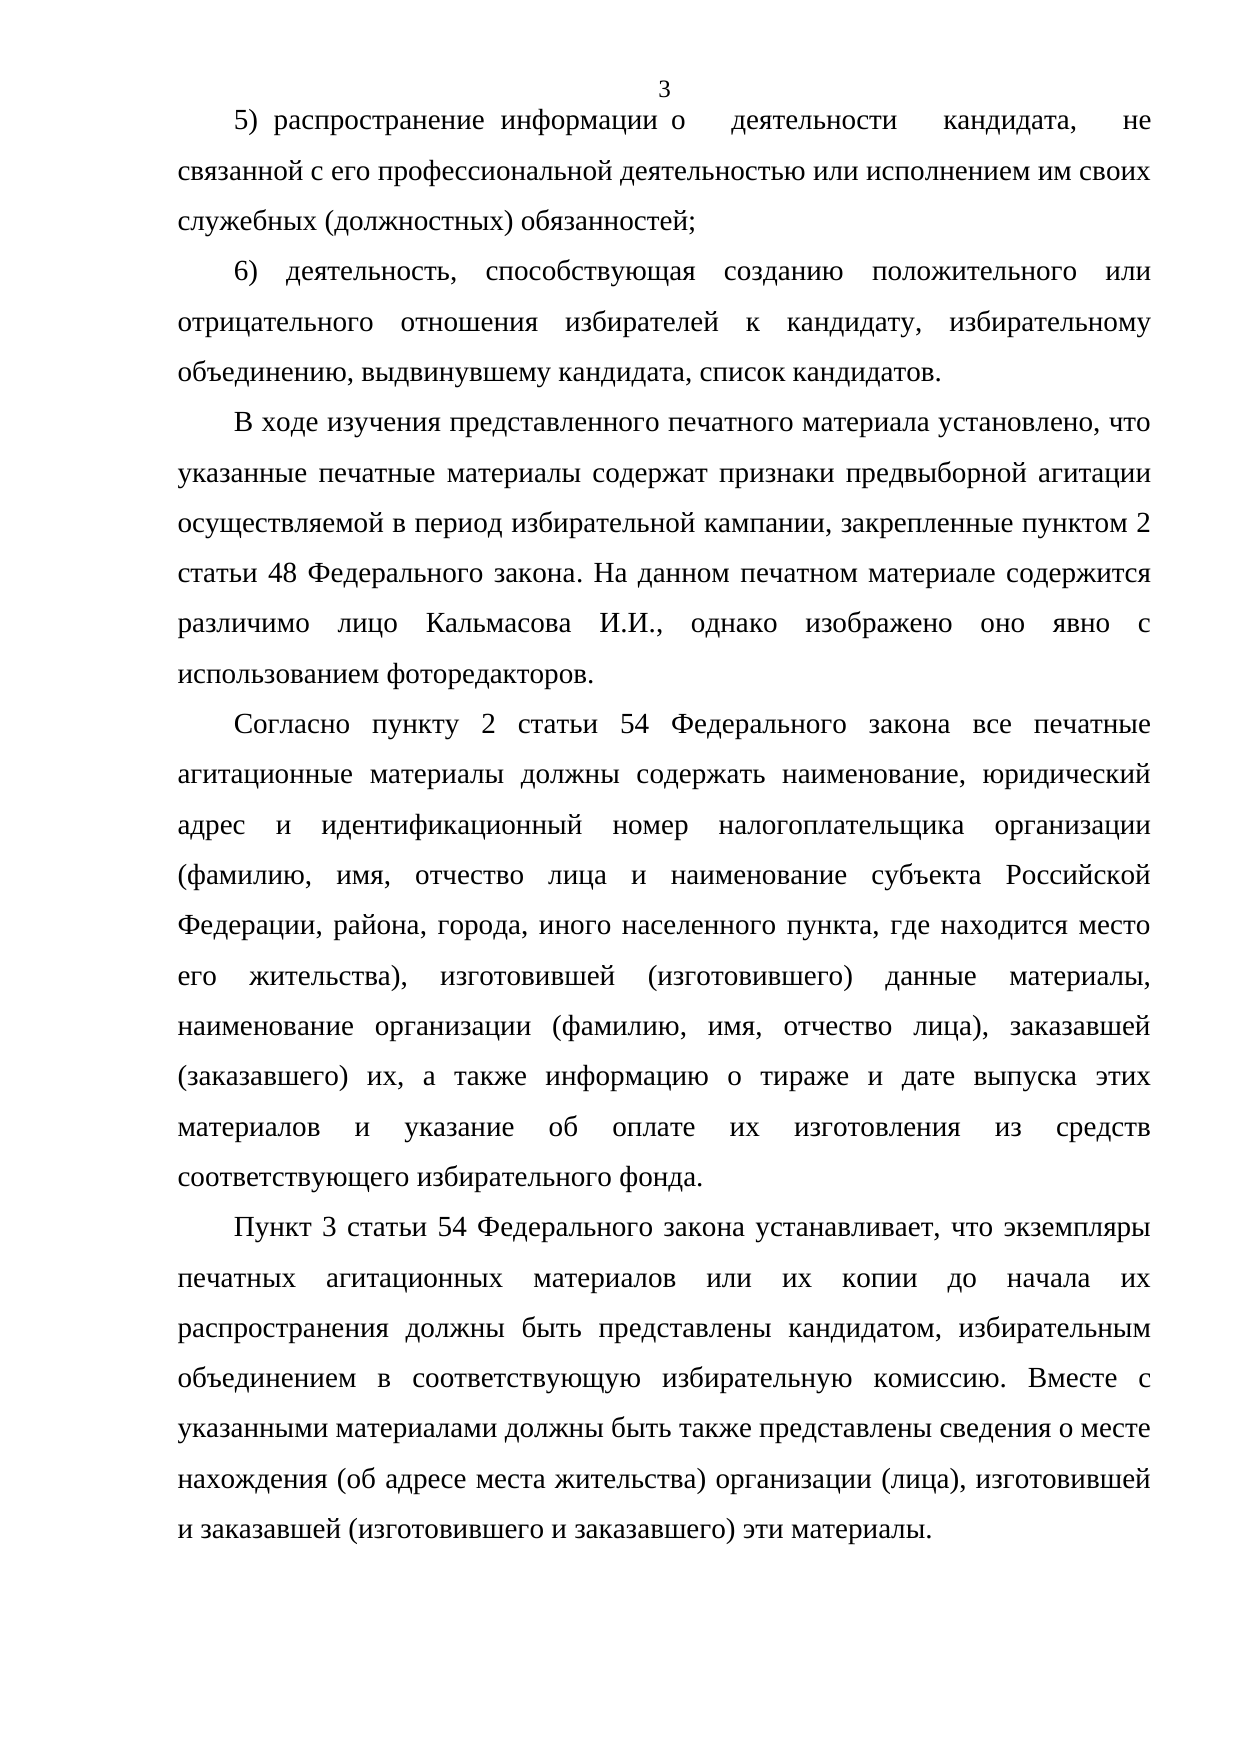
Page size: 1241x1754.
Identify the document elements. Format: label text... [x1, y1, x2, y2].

text 6) деятельность, способствующая созданию положительного или отрицательного отношения избирателей к кандидату, избирательному объединению, выдвинувшему кандидата, список кандидатов. [177, 253, 1152, 388]
text 5) распространение информации о деятельности кандидата, не связанной с его профессиональной деятельностью или исполнением им своих служебных (должностных) обязанностей; [177, 102, 1152, 237]
text Согласно пункту 2 статьи 54 Федерального закона все печатные агитационные материалы должны содержать наименование, юридический адрес и идентификационный номер налогоплательщика организации (фамилию, имя, отчество лица и наименование субъекта Российской Федерации, района, города, иного населенного пункта, где находится место его жительства), изготовившей (изготовившего) данные материалы, наименование организации (фамилию, имя, отчество лица), заказавшей (заказавшего) их, а также информацию о тираже и дате выпуска этих материалов и указание об оплате их изготовления из средств соответствующего избирательного фонда. [177, 706, 1152, 1193]
text В ходе изучения представленного печатного материала установлено, что указанные печатные материалы содержат признаки предвыборной агитации осуществляемой в период избирательной кампании, закрепленные пунктом 2 статьи 48 Федерального закона. На данном печатном материале содержится различимо лицо Кальмасова И.И., однако изображено оно явно с использованием фоторедакторов. [177, 404, 1152, 689]
text Пункт 3 статьи 54 Федерального закона устанавливает, что экземпляры печатных агитационных материалов или их копии до начала их распространения должны быть представлены кандидатом, избирательным объединением в соответствующую избирательную комиссию. Вместе с указанными материалами должны быть также представлены сведения о месте нахождения (об адресе места жительства) организации (лица), изготовившей и заказавшей (изготовившего и заказавшего) эти материалы. [177, 1209, 1152, 1545]
